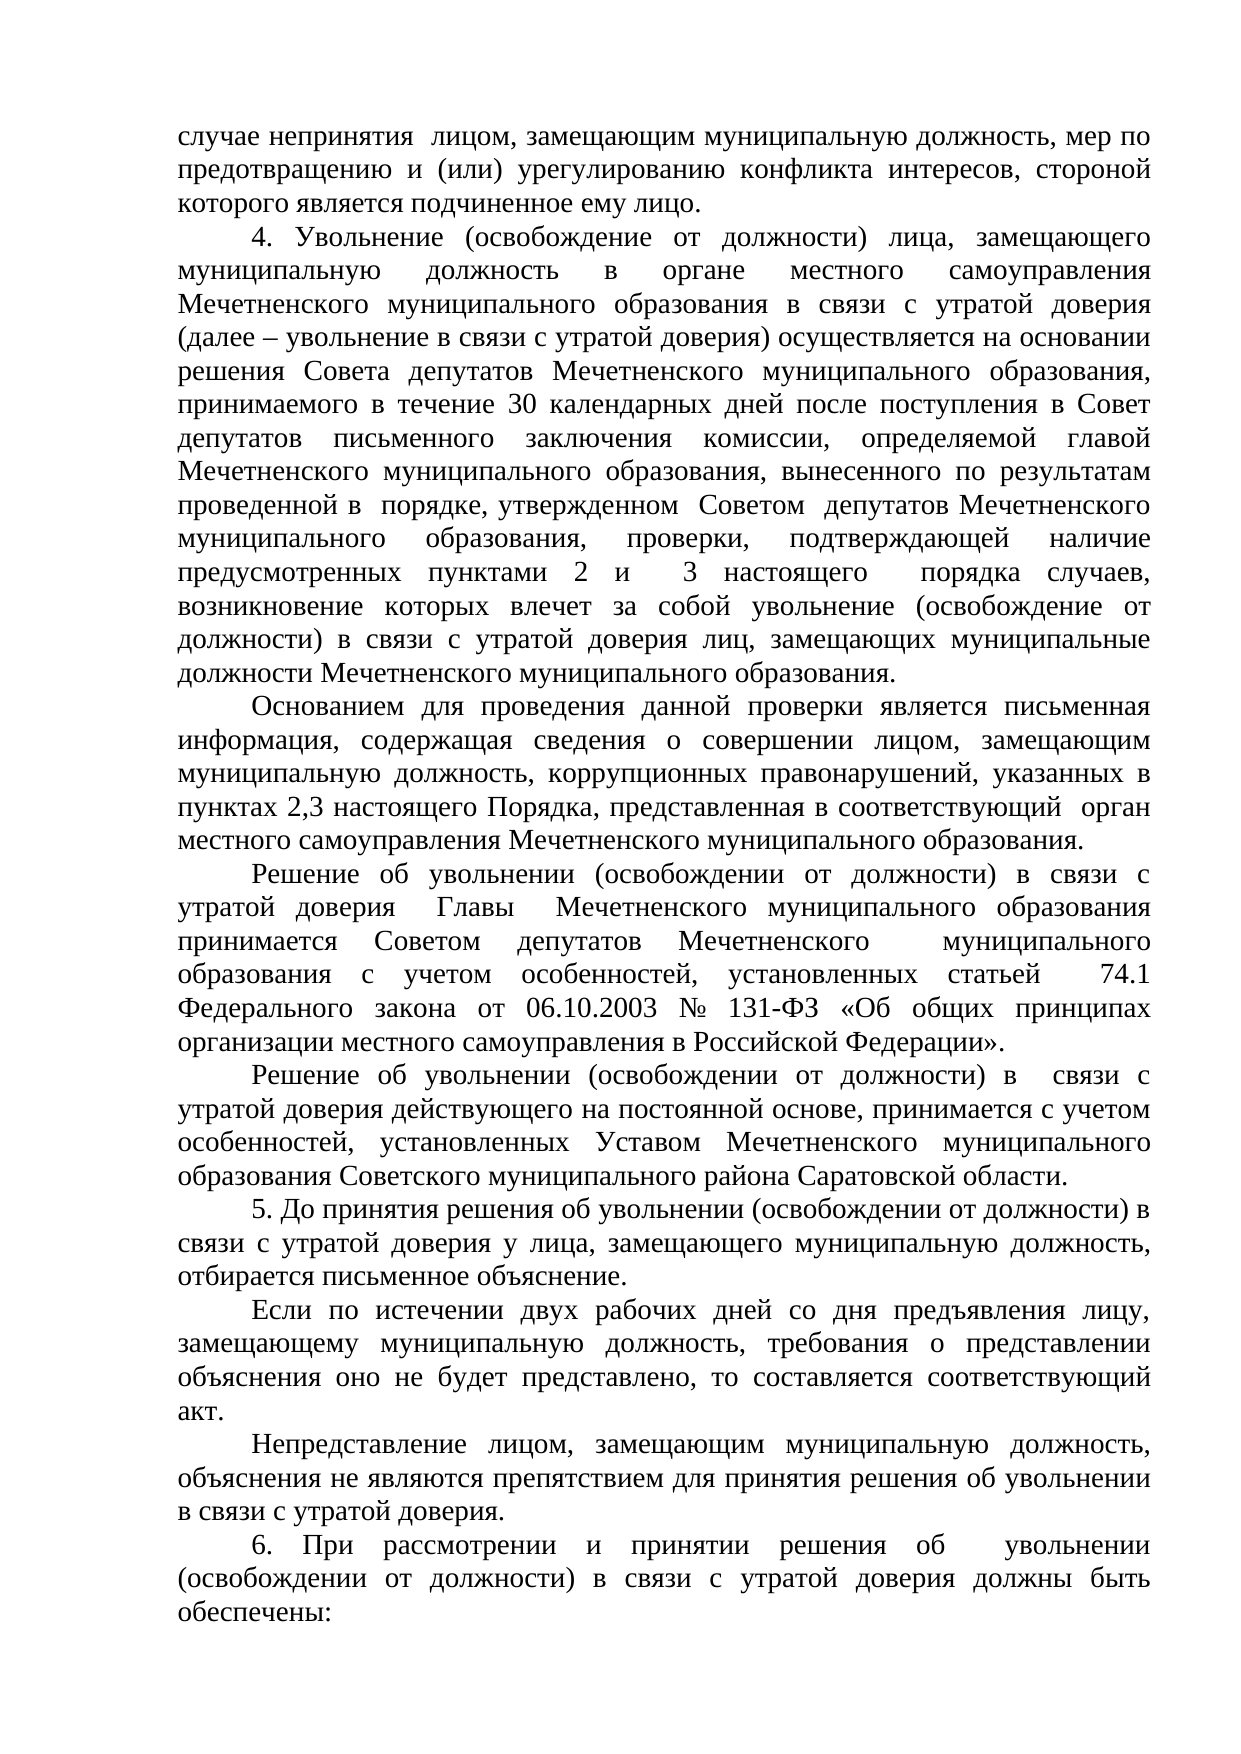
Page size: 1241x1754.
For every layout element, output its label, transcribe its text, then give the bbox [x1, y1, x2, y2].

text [177, 118, 1152, 219]
text 5. До принятия решения об увольнении (освобождении от должности) в связи с утратой доверия у лица, замещающего муниципальную должность, отбирается письменное объяснение. [177, 1191, 1152, 1292]
text Решение об увольнении (освобождении от должности) в связи с утратой доверия Главы Мечетненского муниципального образования принимается Советом депутатов Мечетненского муниципального образования с учетом особенностей, установленных статьей 74.1 Федерального закона от 06.10.2003 № 131-ФЗ «Об общих принципах организации местного самоуправления в Российской Федерации». [177, 856, 1152, 1057]
text Решение об увольнении (освобождении от должности) в связи с утратой доверия действующего на постоянной основе, принимается с учетом особенностей, установленных Уставом Мечетненского муниципального образования Советского муниципального района Саратовской области. [177, 1057, 1152, 1191]
text Основанием для проведения данной проверки является письменная информация, содержащая сведения о совершении лицом, замещающим муниципальную должность, коррупционных правонарушений, указанных в пунктах 2,3 настоящего Порядка, представленная в соответствующий орган местного самоуправления Мечетненского муниципального образования. [177, 688, 1152, 856]
text Непредставление лицом, замещающим муниципальную должность, объяснения не являются препятствием для принятия решения об увольнении в связи с утратой доверия. [177, 1426, 1152, 1527]
text 6. При рассмотрении и принятии решения об увольнении (освобождении от должности) в связи с утратой доверия должны быть обеспечены: [177, 1527, 1152, 1627]
text 4. Увольнение (освобождение от должности) лица, замещающего муниципальную должность в органе местного самоуправления Мечетненского муниципального образования в связи с утратой доверия (далее – увольнение в связи с утратой доверия) осуществляется на основании решения Совета депутатов Мечетненского муниципального образования, принимаемого в течение 30 календарных дней после поступления в Совет депутатов письменного заключения комиссии, определяемой главой Мечетненского муниципального образования, вынесенного по результатам проведенной в порядке, утвержденном Советом депутатов Мечетненского муниципального образования, проверки, подтверждающей наличие предусмотренных пунктами 2 и 3 настоящего порядка случаев, возникновение которых влечет за собой увольнение (освобождение от должности) в связи с утратой доверия лиц, замещающих муниципальные должности Мечетненского муниципального образования. [177, 219, 1152, 688]
text Если по истечении двух рабочих дней со дня предъявления лицу, замещающему муниципальную должность, требования о представлении объяснения оно не будет представлено, то составляется соответствующий акт. [177, 1292, 1152, 1426]
